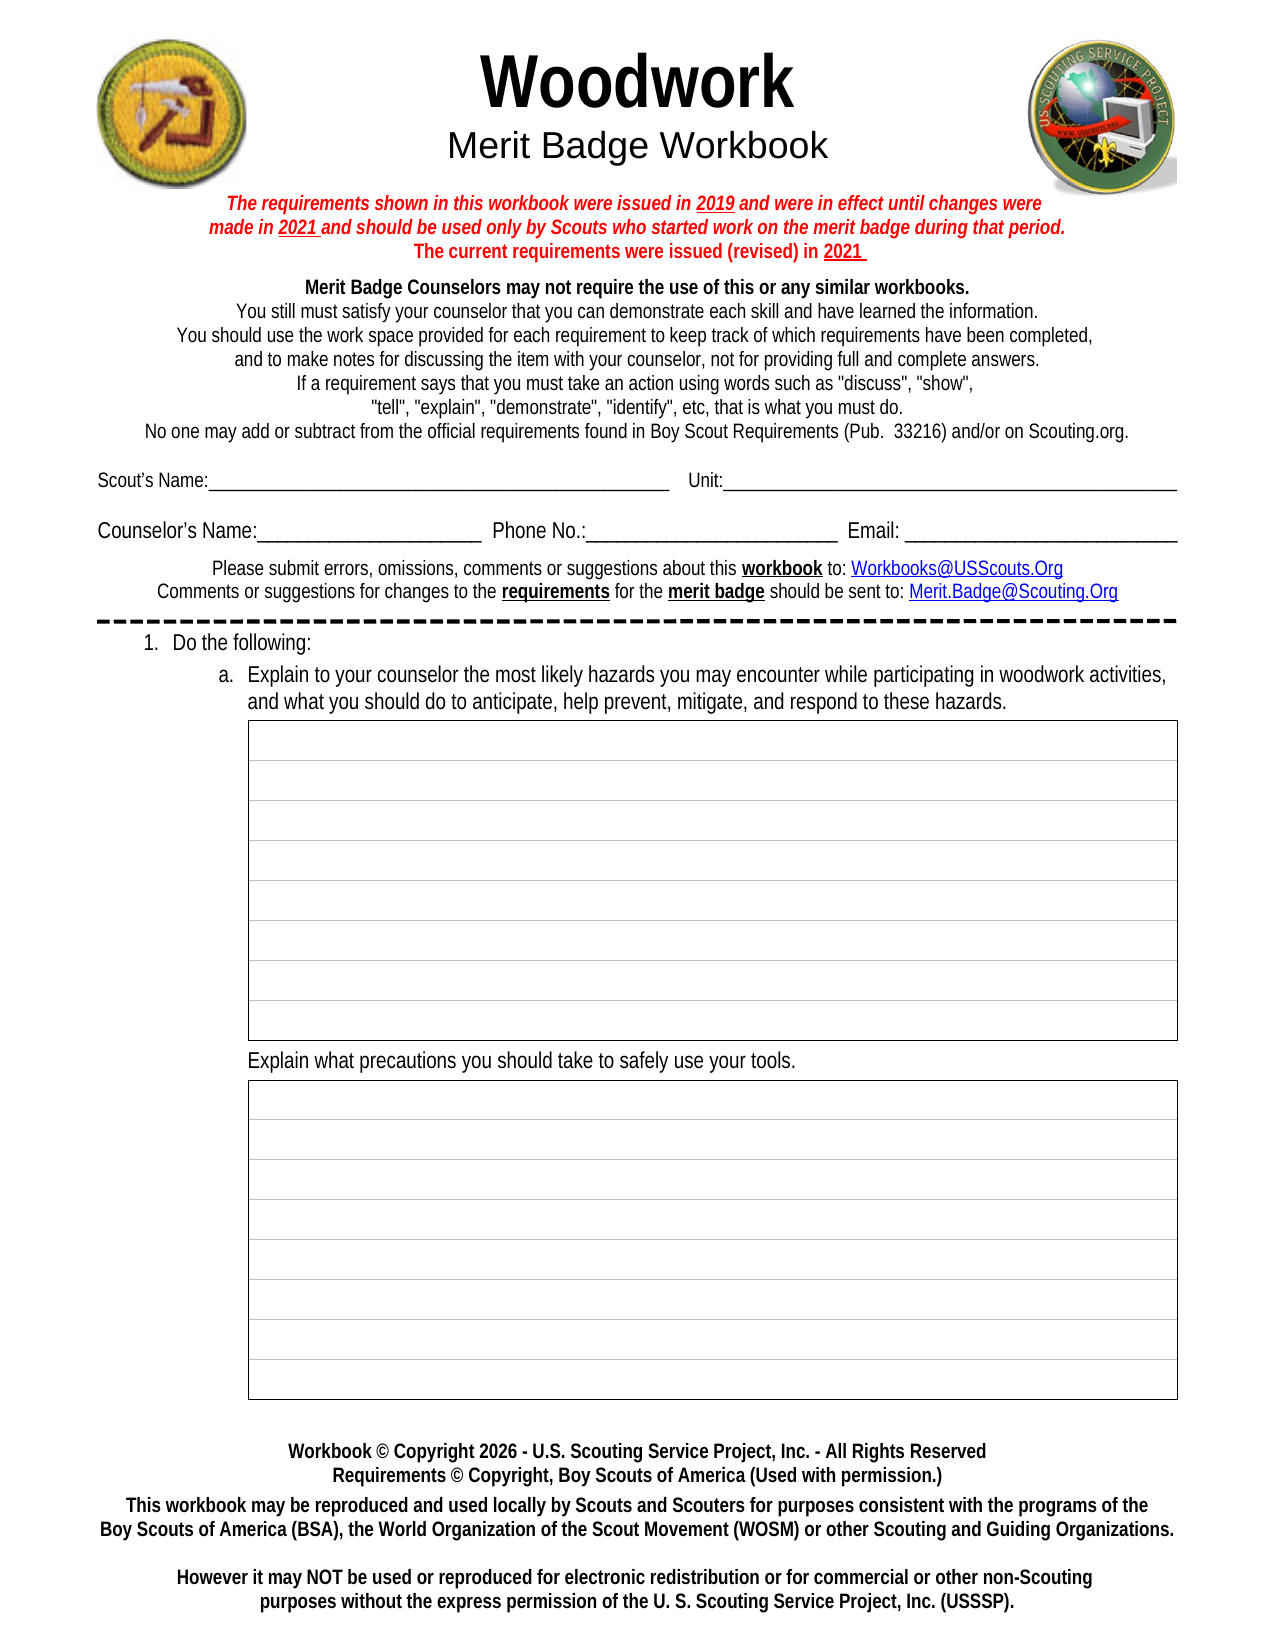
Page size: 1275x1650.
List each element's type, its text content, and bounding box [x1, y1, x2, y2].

table_cell [249, 1120, 1177, 1159]
table_cell [249, 881, 1177, 920]
table_header [249, 1081, 1177, 1119]
picture [96, 38, 247, 189]
table_cell [249, 801, 1177, 840]
text 1. Do the following: [97, 629, 1177, 655]
table_cell [249, 1160, 1177, 1199]
table_cell [249, 761, 1177, 800]
text a. Explain to your counselor the most likely hazards you may encounter while participating in woodwork activities, and what you should do to anticipate, help prevent, mitigate, and respond to these hazards. [172, 661, 1177, 714]
table_cell [249, 1240, 1177, 1279]
table_cell [249, 1320, 1177, 1359]
text Explain what precautions you should take to safely use your tools. [247, 1047, 1177, 1073]
table_cell [249, 961, 1177, 1000]
picture [1026, 38, 1177, 196]
table_cell [249, 1360, 1177, 1399]
table_cell [249, 1001, 1177, 1039]
table_cell [249, 1280, 1177, 1319]
table_cell [249, 841, 1177, 880]
table_header [249, 721, 1177, 760]
table_cell [249, 1200, 1177, 1239]
table_cell [249, 921, 1177, 960]
